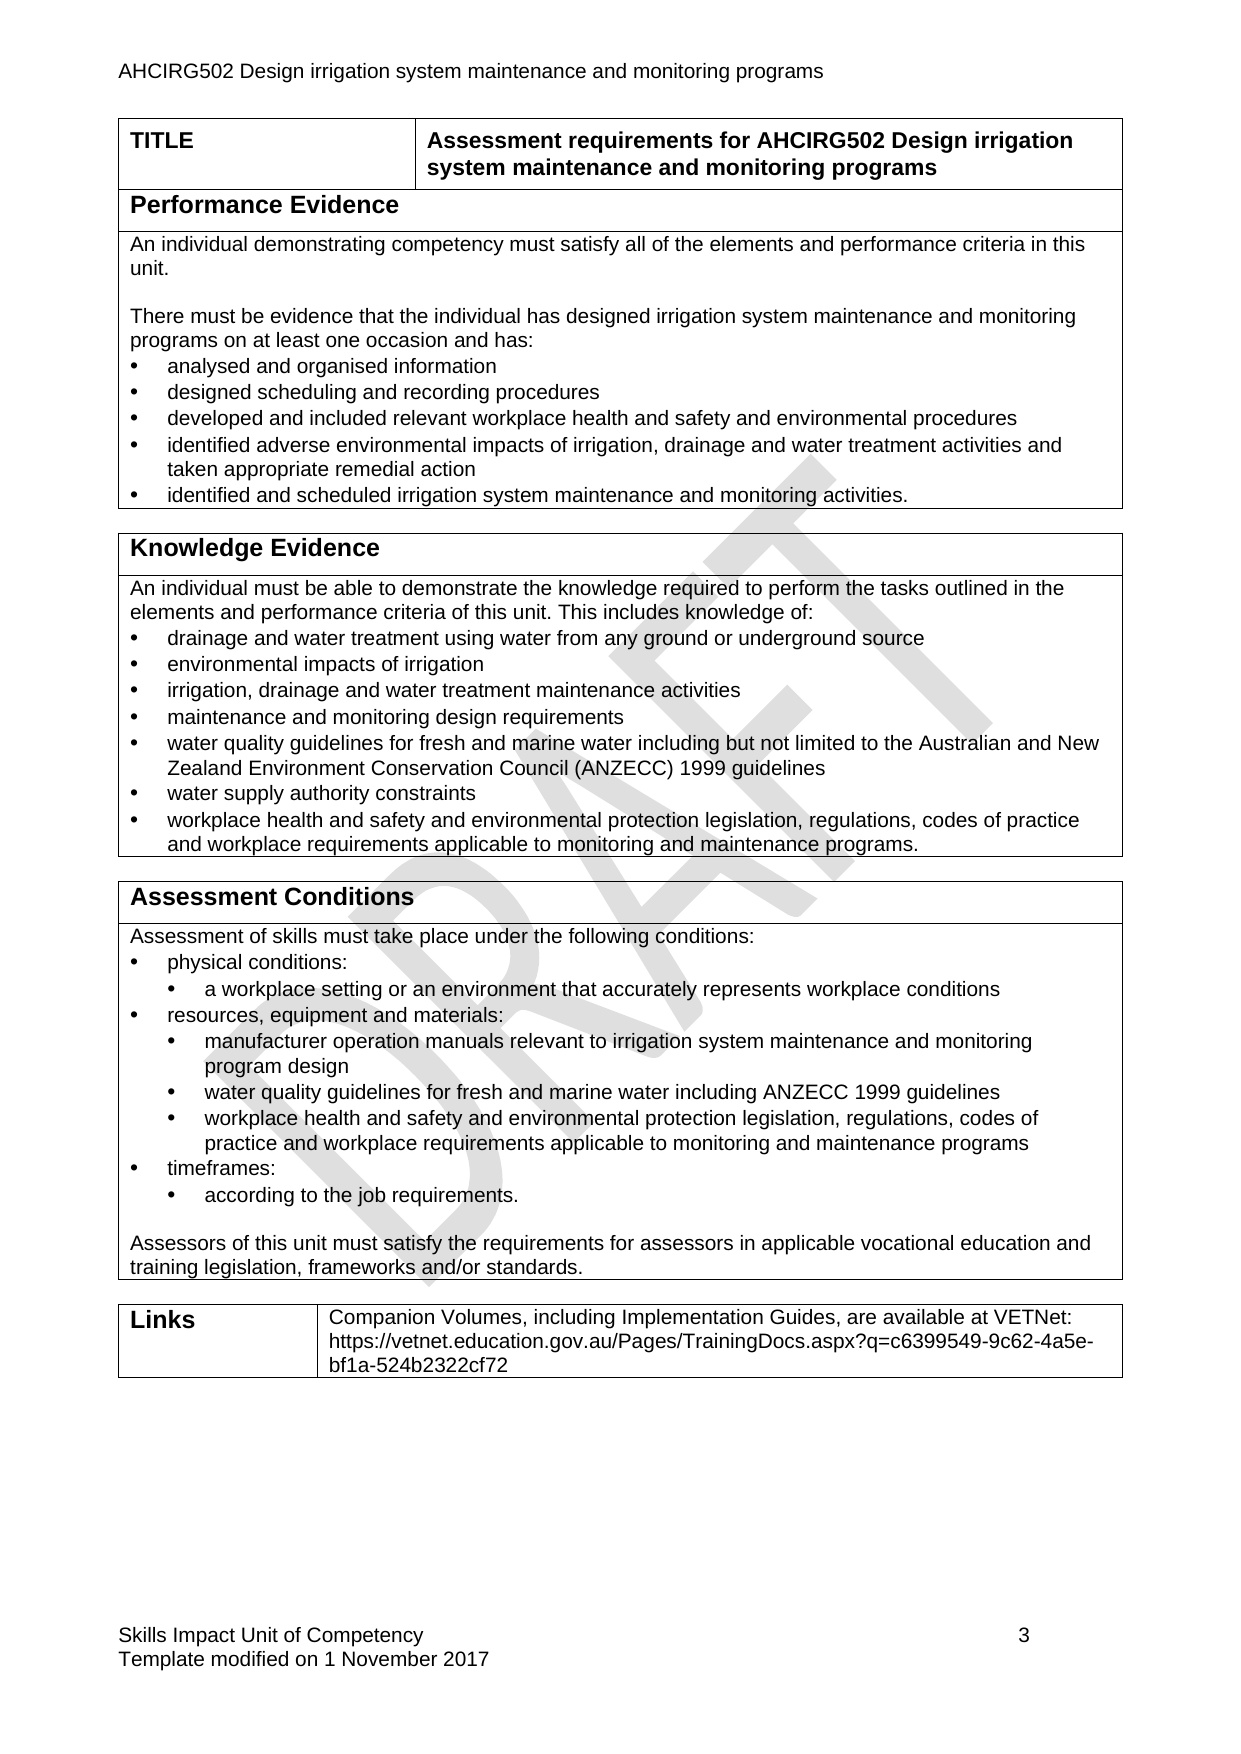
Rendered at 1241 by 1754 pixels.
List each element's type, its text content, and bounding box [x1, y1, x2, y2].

table_cell Assessment of skills must take place under the following conditions: physical conditions: a workplace setting or an environment that accurately represents workplace conditions resources, equipment and materials: manufacturer operation manuals relevant to irrigation system maintenance and monitoring program design water quality guidelines for fresh and marine water including ANZECC 1999 guidelines workplace health and safety and environmental protection legislation, regulations, codes of practice and workplace requirements applicable to monitoring and maintenance programs timeframes: according to the job requirements. Assessors of this unit must satisfy the requirements for assessors in applicable vocational education and training legislation, frameworks and/or standards. [119, 924, 1122, 1279]
table_cell An individual demonstrating competency must satisfy all of the elements and performance criteria in this unit. There must be evidence that the individual has designed irrigation system maintenance and monitoring programs on at least one occasion and has: analysed and organised information designed scheduling and recording procedures developed and included relevant workplace health and safety and environmental procedures identified adverse environmental impacts of irrigation, drainage and water treatment activities and taken appropriate remedial action identified and scheduled irrigation system maintenance and monitoring activities. [119, 232, 1122, 507]
table_cell Performance Evidence [119, 190, 1122, 231]
table_header Companion Volumes, including Implementation Guides, are available at VETNet: https://vetnet.education.gov.au/Pages/TrainingDocs.aspx?q=c6399549-9c62-4a5e-bf1a-524b2322cf72 [318, 1305, 1122, 1377]
table_header Assessment requirements for AHCIRG502 Design irrigation system maintenance and monitoring programs [416, 119, 1122, 188]
table_header TITLE [119, 119, 415, 188]
table_header Knowledge Evidence [119, 534, 1122, 575]
table_header Assessment Conditions [119, 882, 1122, 923]
table_header Links [119, 1305, 317, 1377]
table_cell An individual must be able to demonstrate the knowledge required to perform the tasks outlined in the elements and performance criteria of this unit. This includes knowledge of: drainage and water treatment using water from any ground or underground source environmental impacts of irrigation irrigation, drainage and water treatment maintenance activities maintenance and monitoring design requirements water quality guidelines for fresh and marine water including but not limited to the Australian and New Zealand Environment Conservation Council (ANZECC) 1999 guidelines water supply authority constraints workplace health and safety and environmental protection legislation, regulations, codes of practice and workplace requirements applicable to monitoring and maintenance programs. [119, 576, 1122, 856]
